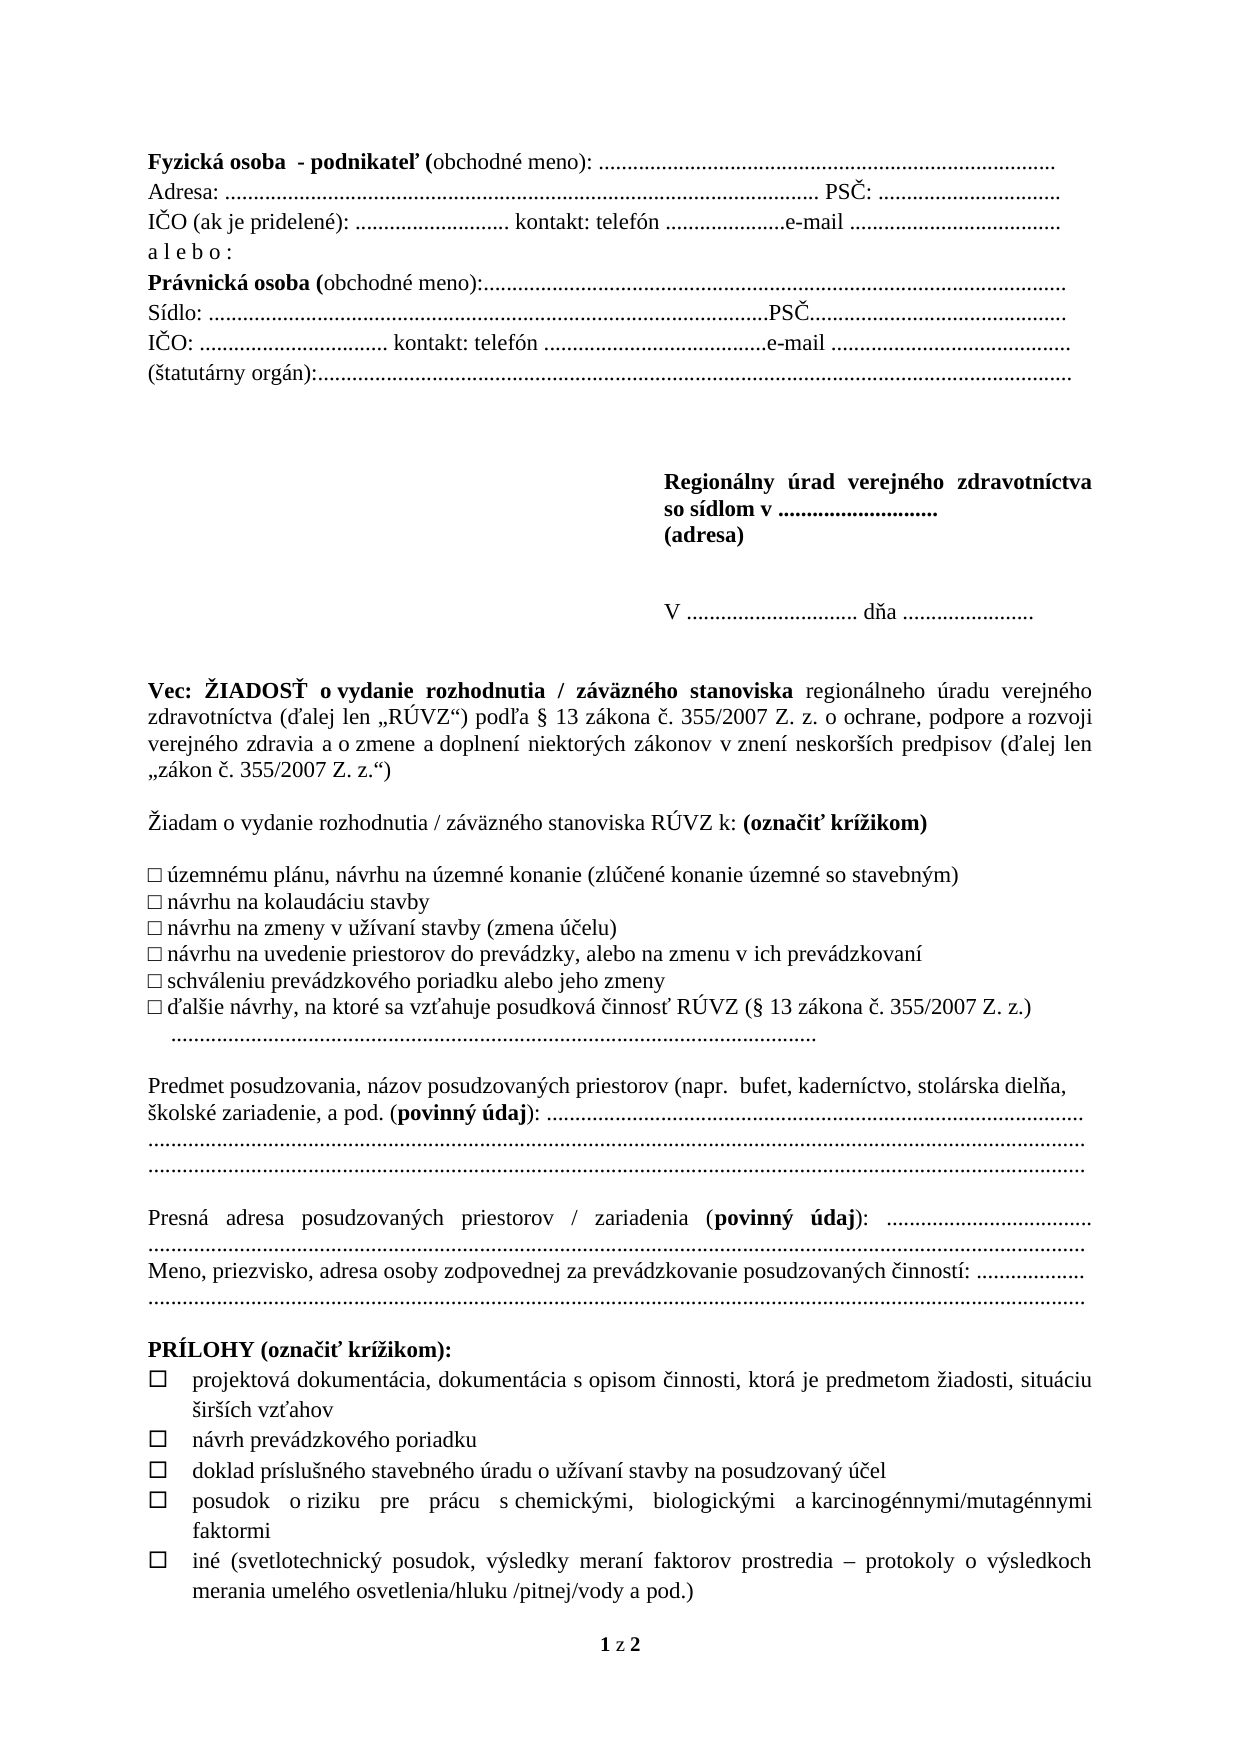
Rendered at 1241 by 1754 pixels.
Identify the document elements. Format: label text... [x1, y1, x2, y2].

text □ návrhu na zmeny v užívaní stavby (zmena účelu) [148, 914, 1092, 941]
text Adresa: ........................................................................................................ PSČ: ................................ [148, 178, 1092, 204]
text .................................................................................................................................................................... [148, 1151, 1092, 1178]
text Žiadam o vydanie rozhodnutia / záväzného stanoviska RÚVZ k: (označiť krížikom) [148, 809, 1123, 835]
list doklad príslušného stavebného úradu o užívaní stavby na posudzovaný účel [148, 1457, 1092, 1483]
text □ územnému plánu, návrhu na územné konanie (zlúčené konanie územné so stavebným) [148, 861, 1092, 888]
text V .............................. dňa ....................... [590, 598, 1092, 624]
text Vec: ŽIADOSŤ o vydanie rozhodnutia / záväzného stanoviska regionálneho úradu verejného zdravotníctva (ďalej len „RÚVZ“) podľa § 13 zákona č. 355/2007 Z. z. o ochrane, podpore a rozvoji verejného zdravia a o zmene a doplnení niektorých zákonov v znení neskorších predpisov (ďalej len „zákon č. 355/2007 Z. z.“) [148, 677, 1092, 782]
text (adresa) [590, 521, 1092, 547]
list projektová dokumentácia, dokumentácia s opisom činnosti, ktorá je predmetom žiadosti, situáciu širších vzťahov [148, 1366, 1092, 1423]
text □ schváleniu prevádzkového poriadku alebo jeho zmeny [148, 967, 1092, 993]
list iné (svetlotechnický posudok, výsledky meraní faktorov prostredia – protokoly o výsledkoch merania umelého osvetlenia/hluku /pitnej/vody a pod.) [148, 1547, 1092, 1604]
text a l e b o : [148, 238, 1092, 265]
text □ ďalšie návrhy, na ktoré sa vzťahuje posudková činnosť RÚVZ (§ 13 zákona č. 355/2007 Z. z.) [148, 993, 1092, 1019]
text Sídlo: ..................................................................................................PSČ............................................. [148, 299, 1092, 325]
text ................................................................................................................. [148, 1019, 1092, 1046]
text IČO: ................................. kontakt: telefón .......................................e-mail .......................................... [148, 329, 1092, 355]
text IČO (ak je pridelené): ........................... kontakt: telefón .....................e-mail ..................................... [148, 208, 1092, 234]
text □ návrhu na uvedenie priestorov do prevádzky, alebo na zmenu v ich prevádzkovaní [148, 941, 1092, 967]
text Regionálny úrad verejného zdravotníctva so sídlom v ............................ [664, 468, 1092, 521]
text Meno, priezvisko, adresa osoby zodpovednej za prevádzkovanie posudzovaných činností: ................... [148, 1257, 1092, 1283]
text .................................................................................................................................................................... [148, 1125, 1092, 1151]
text .................................................................................................................................................................... [148, 1283, 1092, 1309]
list posudok o riziku pre prácu s chemickými, biologickými a karcinogénnymi/mutagénnymi faktormi [148, 1487, 1092, 1543]
text Presná adresa posudzovaných priestorov / zariadenia (povinný údaj): .................................... .................................................................................................................................................................... [148, 1204, 1092, 1257]
text PRÍLOHY (označiť krížikom): [148, 1336, 1092, 1362]
text □ návrhu na kolaudáciu stavby [148, 888, 1092, 914]
text (štatutárny orgán):.................................................................................................................................... [148, 359, 1092, 386]
text Fyzická osoba - podnikateľ (obchodné meno): ................................................................................ [148, 148, 1092, 174]
text Predmet posudzovania, názov posudzovaných priestorov (napr. bufet, kaderníctvo, stolárska dielňa, školské zariadenie, a pod. (povinný údaj): .............................................................................................. [148, 1072, 1092, 1125]
list návrh prevádzkového poriadku [148, 1426, 1092, 1453]
text Právnická osoba (obchodné meno):...................................................................................................... [148, 268, 1092, 295]
